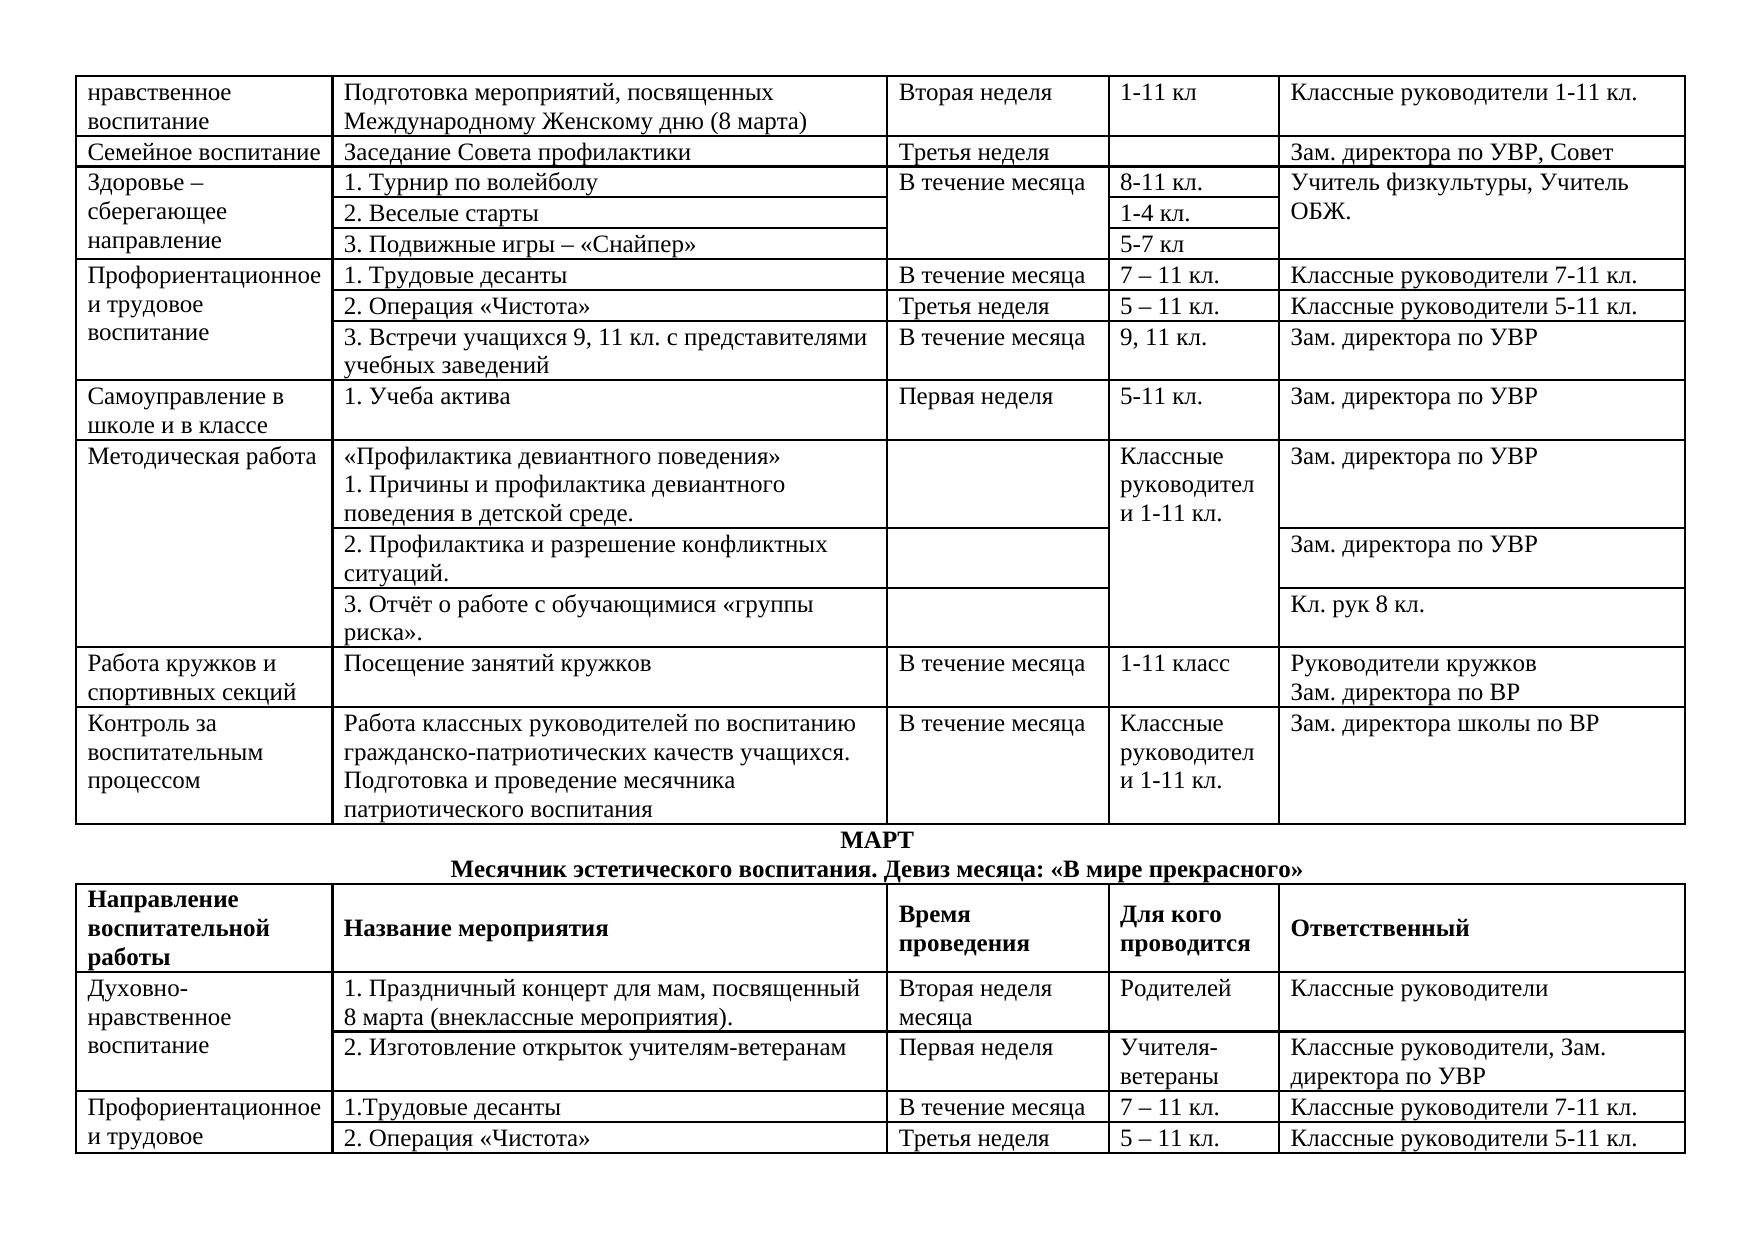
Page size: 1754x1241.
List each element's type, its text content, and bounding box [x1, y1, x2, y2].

table_cell Контроль за воспитательным процессом [77, 708, 331, 823]
table_cell Профориентационное и трудовое воспитание [77, 260, 331, 379]
table_cell 1-11 кл [1110, 77, 1278, 134]
table_cell Профориентационное и трудовое воспитание [77, 1092, 331, 1152]
table_cell 1. Трудовые десанты [334, 260, 886, 289]
table_cell 7 – 11 кл. [1110, 1092, 1278, 1121]
table_cell 1. Праздничный концерт для мам, посвященный 8 марта (внеклассные мероприятия). [334, 973, 886, 1030]
table_cell 5-7 кл [1110, 229, 1278, 258]
table_cell 1-11 класс [1110, 648, 1278, 706]
table_cell Учитель физкультуры, Учитель ОБЖ. [1280, 168, 1684, 258]
table_cell 5 – 11 кл. [1110, 1123, 1278, 1152]
table_cell 3. Встречи учащихся 9, 11 кл. с представителями учебных заведений [334, 322, 886, 379]
table_cell [888, 529, 1108, 587]
table_cell 2. Операция «Чистота» [334, 291, 886, 319]
table_header Направление воспитательной работы [77, 885, 331, 971]
table_cell Зам. директора школы по ВР [1280, 708, 1684, 823]
text МАРТ [75, 825, 1679, 854]
table_cell Классные руководители 1-11 кл. [1110, 708, 1278, 823]
table_cell Третья неделя [888, 137, 1108, 165]
table_cell Первая неделя [888, 1033, 1108, 1090]
table_cell Методическая работа [77, 441, 331, 646]
table_cell 3. Подвижные игры – «Снайпер» [334, 229, 886, 258]
table_cell В течение месяца [888, 1092, 1108, 1121]
table_cell В течение месяца [888, 168, 1108, 258]
table_cell Классные руководители 7-11 кл. [1280, 1092, 1684, 1121]
table_cell Руководители кружков Зам. директора по ВР [1280, 648, 1684, 706]
table_cell 2. Операция «Чистота» [334, 1123, 886, 1152]
table_cell Зам. директора по УВР [1280, 322, 1684, 379]
table_cell 5 – 11 кл. [1110, 291, 1278, 319]
table_cell Вторая неделя месяца [888, 973, 1108, 1030]
table_cell Работа кружков и спортивных секций [77, 648, 331, 706]
table_cell В течение месяца [888, 260, 1108, 289]
table_cell Подготовка мероприятий, посвященных Международному Женскому дню (8 марта) [334, 77, 886, 134]
table_cell Классные руководители 1-11 кл. [1110, 441, 1278, 646]
table_header Ответственный [1280, 885, 1684, 971]
table_cell [888, 589, 1108, 646]
table_cell Третья неделя [888, 291, 1108, 319]
table_cell 1-4 кл. [1110, 198, 1278, 227]
table_header Название мероприятия [334, 885, 886, 971]
table_cell 2. Изготовление открыток учителям-ветеранам [334, 1033, 886, 1090]
table_cell Зам. директора по УВР [1280, 529, 1684, 587]
table_cell «Профилактика девиантного поведения» 1. Причины и профилактика девиантного поведения в детской среде. [334, 441, 886, 527]
table_cell 1.Трудовые десанты [334, 1092, 886, 1121]
table_cell Самоуправление в школе и в классе [77, 381, 331, 439]
table_cell Здоровье – сберегающее направление [77, 168, 331, 258]
table_cell Классные руководители 5-11 кл. [1280, 291, 1684, 319]
table_cell 1. Учеба актива [334, 381, 886, 439]
table_cell Классные руководители 1-11 кл. [1280, 77, 1684, 134]
table_cell Духовно-нравственное воспитание [77, 973, 331, 1090]
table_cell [77, 77, 331, 134]
table_cell 7 – 11 кл. [1110, 260, 1278, 289]
table_cell [888, 441, 1108, 527]
table_cell 9, 11 кл. [1110, 322, 1278, 379]
table_cell 2. Профилактика и разрешение конфликтных ситуаций. [334, 529, 886, 587]
table_cell Заседание Совета профилактики [334, 137, 886, 165]
table_cell Посещение занятий кружков [334, 648, 886, 706]
table_cell Работа классных руководителей по воспитанию гражданско-патриотических качеств учащихся. Подготовка и проведение месячника патриотического воспитания [334, 708, 886, 823]
table_cell Первая неделя [888, 381, 1108, 439]
table_cell 5-11 кл. [1110, 381, 1278, 439]
table_cell В течение месяца [888, 648, 1108, 706]
table_cell 1. Турнир по волейболу [334, 168, 886, 196]
table_cell Классные руководители 7-11 кл. [1280, 260, 1684, 289]
table_cell [1110, 137, 1278, 165]
table_cell Классные руководители 5-11 кл. [1280, 1123, 1684, 1152]
table_cell Вторая неделя [888, 77, 1108, 134]
table_cell Зам. директора по УВР [1280, 441, 1684, 527]
table_cell 8-11 кл. [1110, 168, 1278, 196]
table_cell В течение месяца [888, 322, 1108, 379]
table_cell Классные руководители [1280, 973, 1684, 1030]
table_header Для кого проводится [1110, 885, 1278, 971]
table_cell Кл. рук 8 кл. [1280, 589, 1684, 646]
table_cell Учителя-ветераны [1110, 1033, 1278, 1090]
table_cell 3. Отчёт о работе с обучающимися «группы риска». [334, 589, 886, 646]
text Месячник эстетического воспитания. Девиз месяца: «В мире прекрасного» [75, 854, 1679, 882]
table_cell Зам. директора по УВР, Совет [1280, 137, 1684, 165]
table_cell Третья неделя [888, 1123, 1108, 1152]
table_header Время проведения [888, 885, 1108, 971]
table_cell В течение месяца [888, 708, 1108, 823]
table_cell Классные руководители, Зам. директора по УВР [1280, 1033, 1684, 1090]
table_cell Зам. директора по УВР [1280, 381, 1684, 439]
table_cell Семейное воспитание [77, 137, 331, 165]
table_cell Родителей [1110, 973, 1278, 1030]
table_cell 2. Веселые старты [334, 198, 886, 227]
